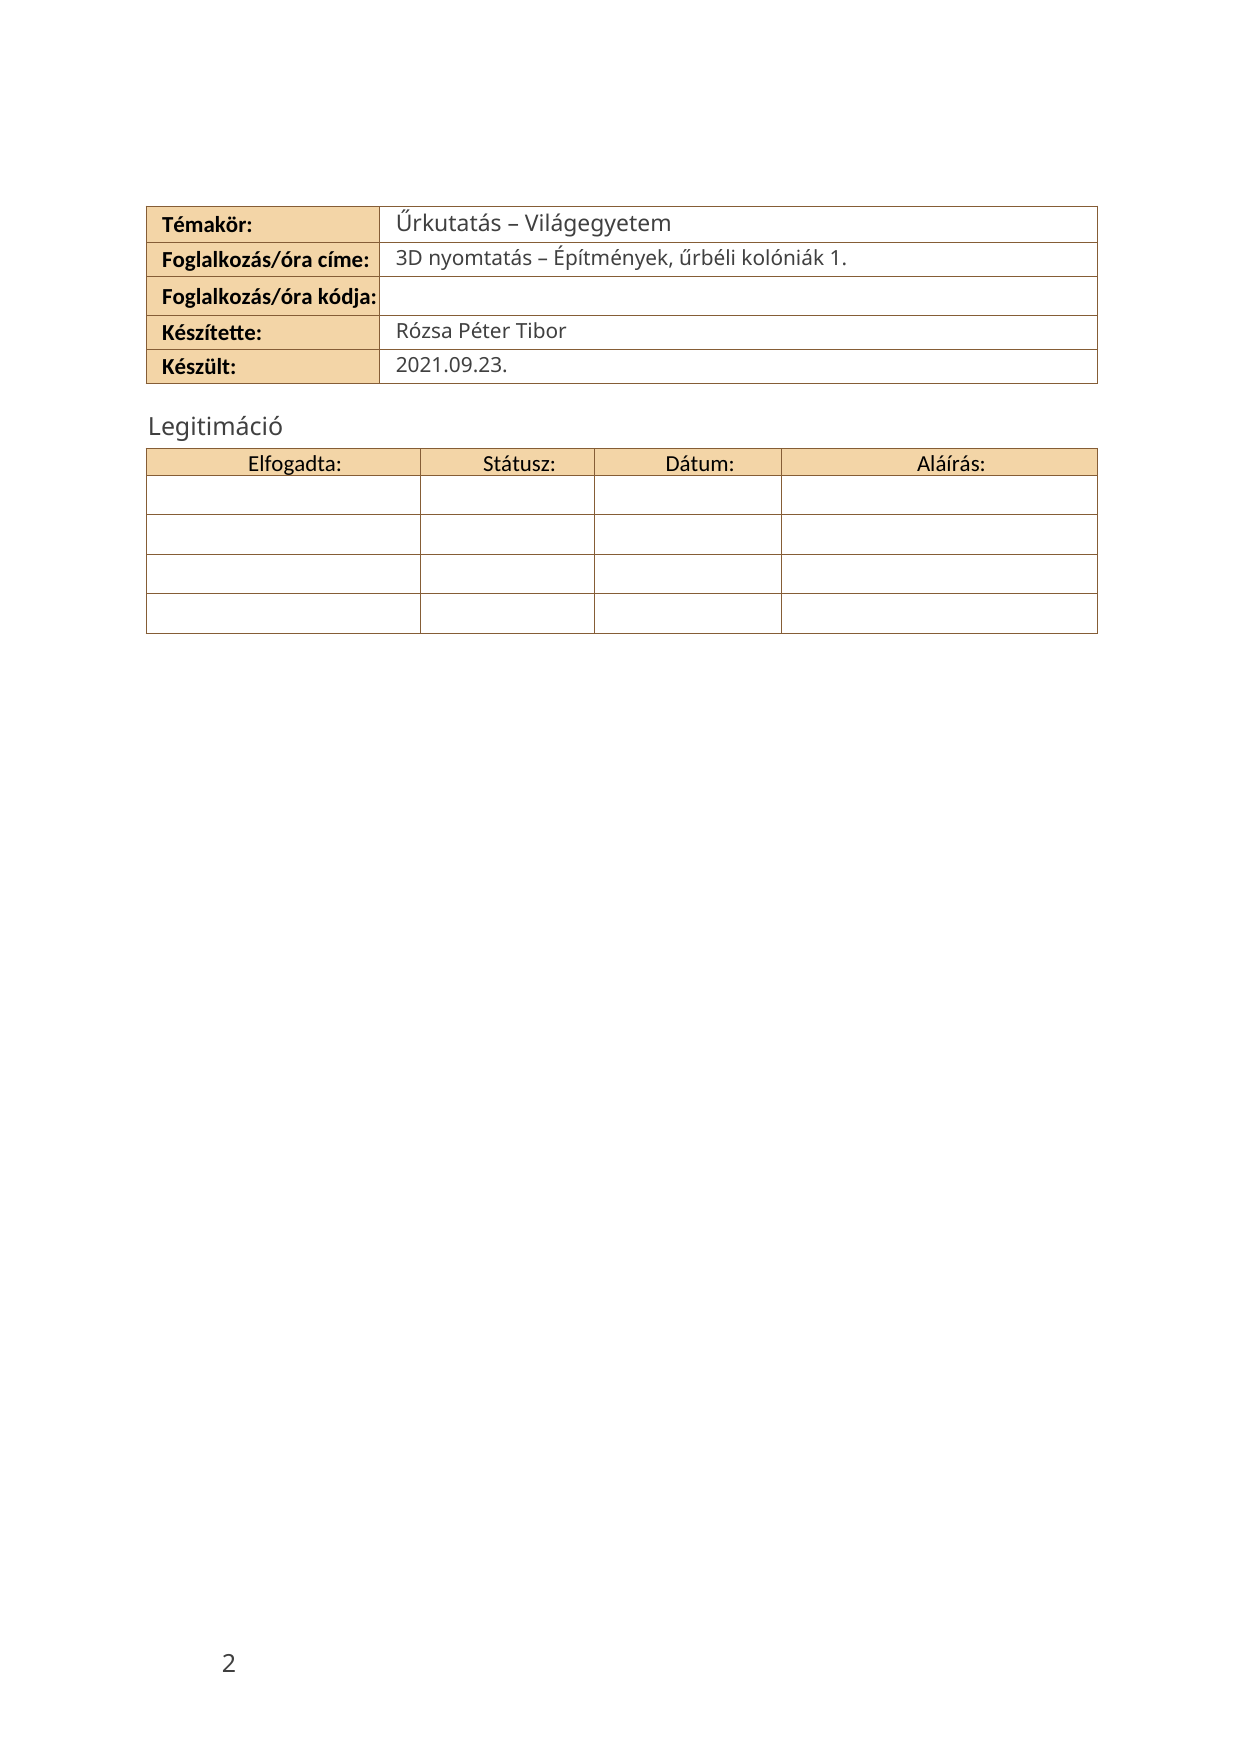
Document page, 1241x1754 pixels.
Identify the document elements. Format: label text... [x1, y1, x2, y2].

table_cell [421, 555, 594, 593]
table_cell Készült: [147, 350, 379, 383]
table_cell [421, 476, 594, 514]
table_header Dátum: [595, 449, 781, 475]
table_cell [782, 594, 1097, 632]
table_header Témakör: [147, 207, 379, 242]
table_header Aláírás: [782, 449, 1097, 475]
table_cell 2021.09.23. [380, 350, 1097, 383]
table_cell [147, 515, 420, 554]
table_cell [147, 555, 420, 593]
table_cell [595, 476, 781, 514]
table_cell [421, 594, 594, 632]
table_header Státusz: [421, 449, 594, 475]
table_cell Készítette: [147, 316, 379, 349]
table_cell [595, 515, 781, 554]
table_cell [380, 277, 1097, 315]
table_cell Rózsa Péter Tibor [380, 316, 1097, 349]
table_cell [147, 594, 420, 632]
table_header Elfogadta: [147, 449, 420, 475]
table_cell [595, 555, 781, 593]
table_cell [147, 476, 420, 514]
table_cell [782, 555, 1097, 593]
table_cell [782, 515, 1097, 554]
table_cell Foglalkozás/óra címe: [147, 243, 379, 276]
table_cell [421, 515, 594, 554]
text Legitimáció [148, 409, 1093, 443]
table_cell [595, 594, 781, 632]
table_header Űrkutatás – Világegyetem [380, 207, 1097, 242]
table_cell Foglalkozás/óra kódja: [147, 277, 379, 315]
table_cell 3D nyomtatás – Építmények, űrbéli kolóniák 1. [380, 243, 1097, 276]
table_cell [782, 476, 1097, 514]
